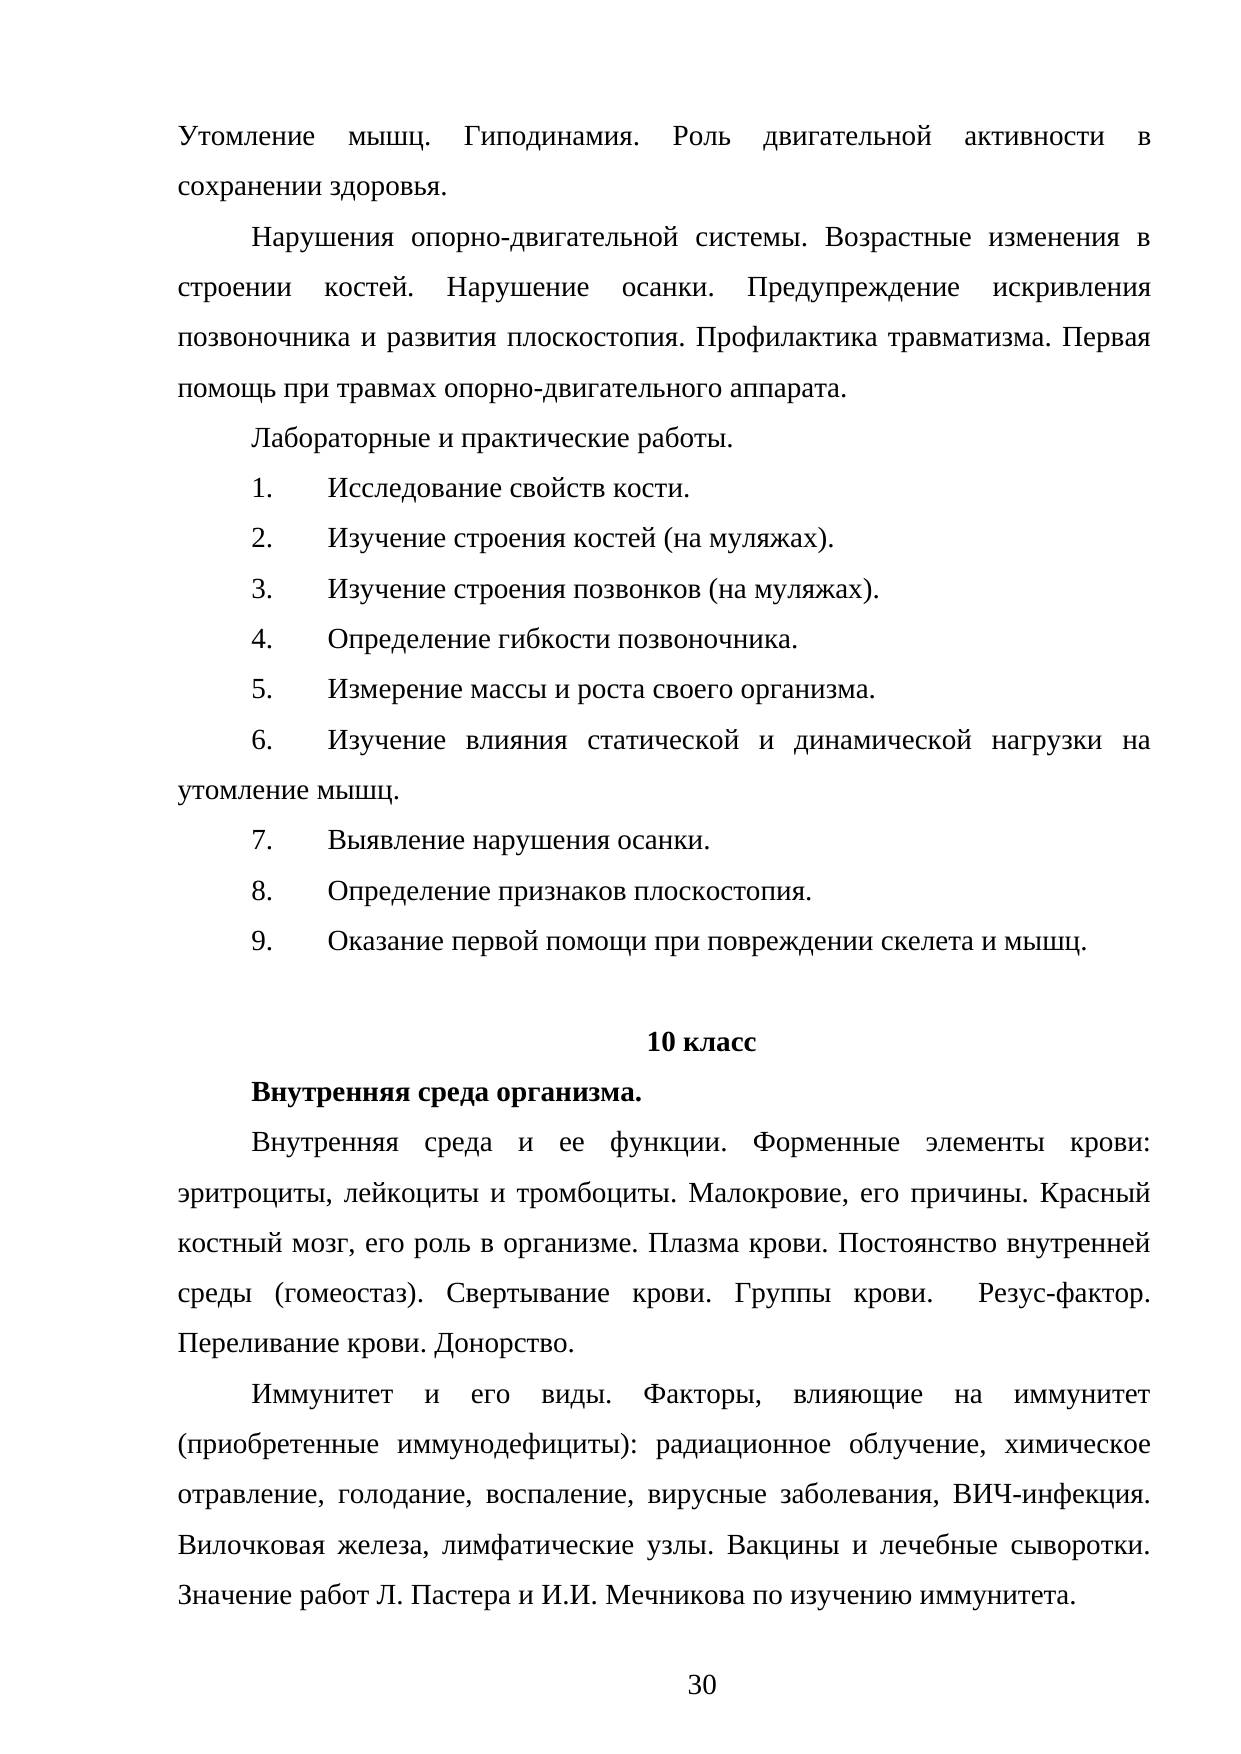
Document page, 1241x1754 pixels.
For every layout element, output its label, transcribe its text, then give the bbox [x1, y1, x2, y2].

list Определение признаков плоскостопия. [177, 873, 1152, 906]
list Изучение строения позвонков (на муляжах). [177, 571, 1152, 604]
list Определение гибкости позвоночника. [177, 621, 1152, 655]
text Внутренняя среда и ее функции. Форменные элементы крови: эритроциты, лейкоциты и тромбоциты. Малокровие, его причины. Красный костный мозг, его роль в организме. Плазма крови. Постоянство внутренней среды (гомеостаз). Свертывание крови. Группы крови. Резус-фактор. Переливание крови. Донорство. [177, 1124, 1152, 1359]
list Изучение влияния статической и динамической нагрузки на утомление мышц. [177, 722, 1152, 806]
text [177, 118, 1152, 202]
list Выявление нарушения осанки. [177, 822, 1152, 856]
text Внутренняя среда организма. [177, 1074, 1152, 1108]
text Иммунитет и его виды. Факторы, влияющие на иммунитет (приобретенные иммунодефициты): радиационное облучение, химическое отравление, голодание, воспаление, вирусные заболевания, ВИЧ-инфекция. Вилочковая железа, лимфатические узлы. Вакцины и лечебные сыворотки. Значение работ Л. Пастера и И.И. Мечникова по изучению иммунитета. [177, 1376, 1152, 1611]
subtitle 10 класс [177, 1024, 1152, 1057]
text Лабораторные и практические работы. [177, 420, 1152, 453]
text Нарушения опорно-двигательной системы. Возрастные изменения в строении костей. Нарушение осанки. Предупреждение искривления позвоночника и развития плоскостопия. Профилактика травматизма. Первая помощь при травмах опорно-двигательного аппарата. [177, 219, 1152, 403]
list Оказание первой помощи при повреждении скелета и мышц. [177, 923, 1152, 957]
list Измерение массы и роста своего организма. [177, 672, 1152, 705]
list Изучение строения костей (на муляжах). [177, 521, 1152, 554]
list Исследование свойств кости. [177, 470, 1152, 504]
